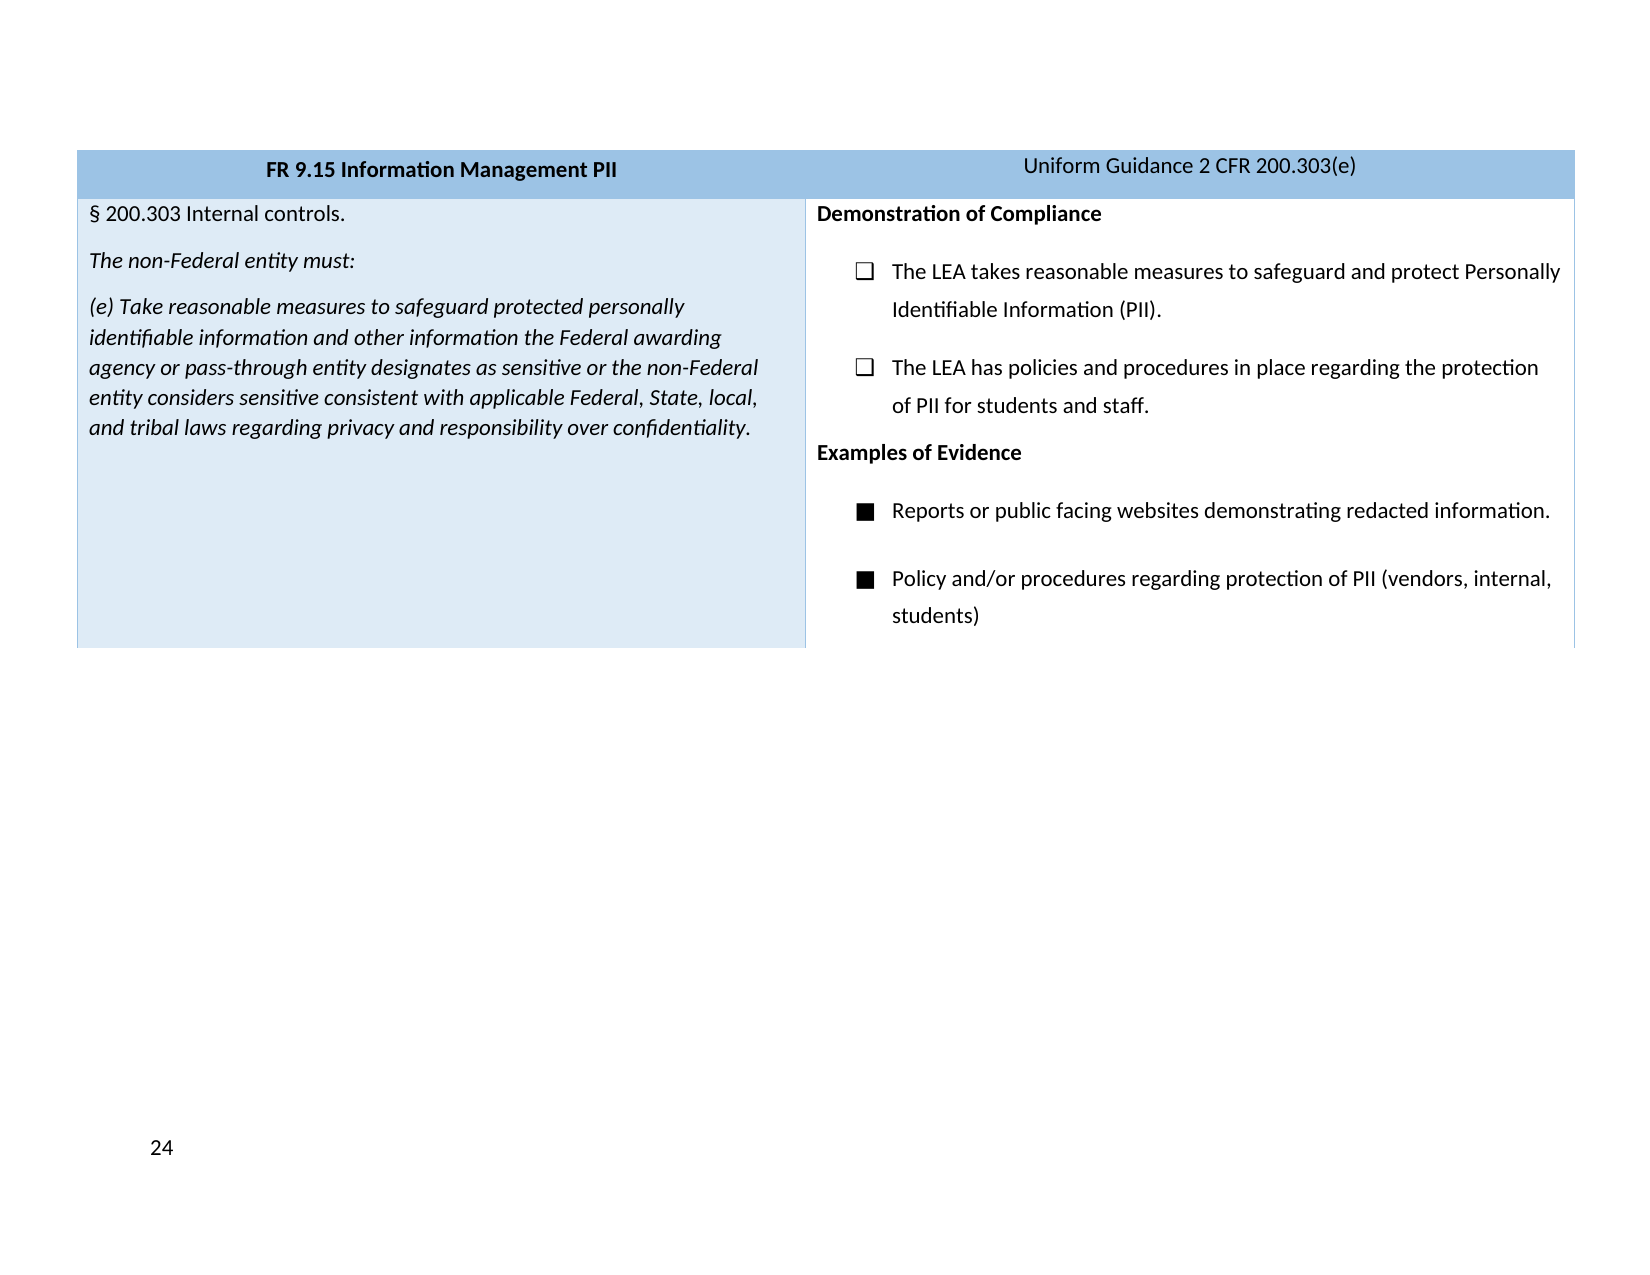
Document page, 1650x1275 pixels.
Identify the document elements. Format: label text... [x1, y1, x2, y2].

table_header FR 9.15 Information Management PII [78, 151, 805, 198]
table_cell Demonstration of Compliance The LEA takes reasonable measures to safeguard and protect Personally Identifiable Information (PII). The LEA has policies and procedures in place regarding the protection of PII for students and staff. Examples of Evidence Reports or public facing websites demonstrating redacted information. Policy and/or procedures regarding protection of PII (vendors, internal, students) [806, 199, 1574, 648]
table_cell § 200.303 Internal controls. The non-Federal entity must: (e) Take reasonable measures to safeguard protected personally identifiable information and other information the Federal awarding agency or pass-through entity designates as sensitive or the non-Federal entity considers sensitive consistent with applicable Federal, State, local, and tribal laws regarding privacy and responsibility over confidentiality. [78, 199, 805, 648]
table_header Uniform Guidance 2 CFR 200.303(e) [806, 151, 1574, 198]
